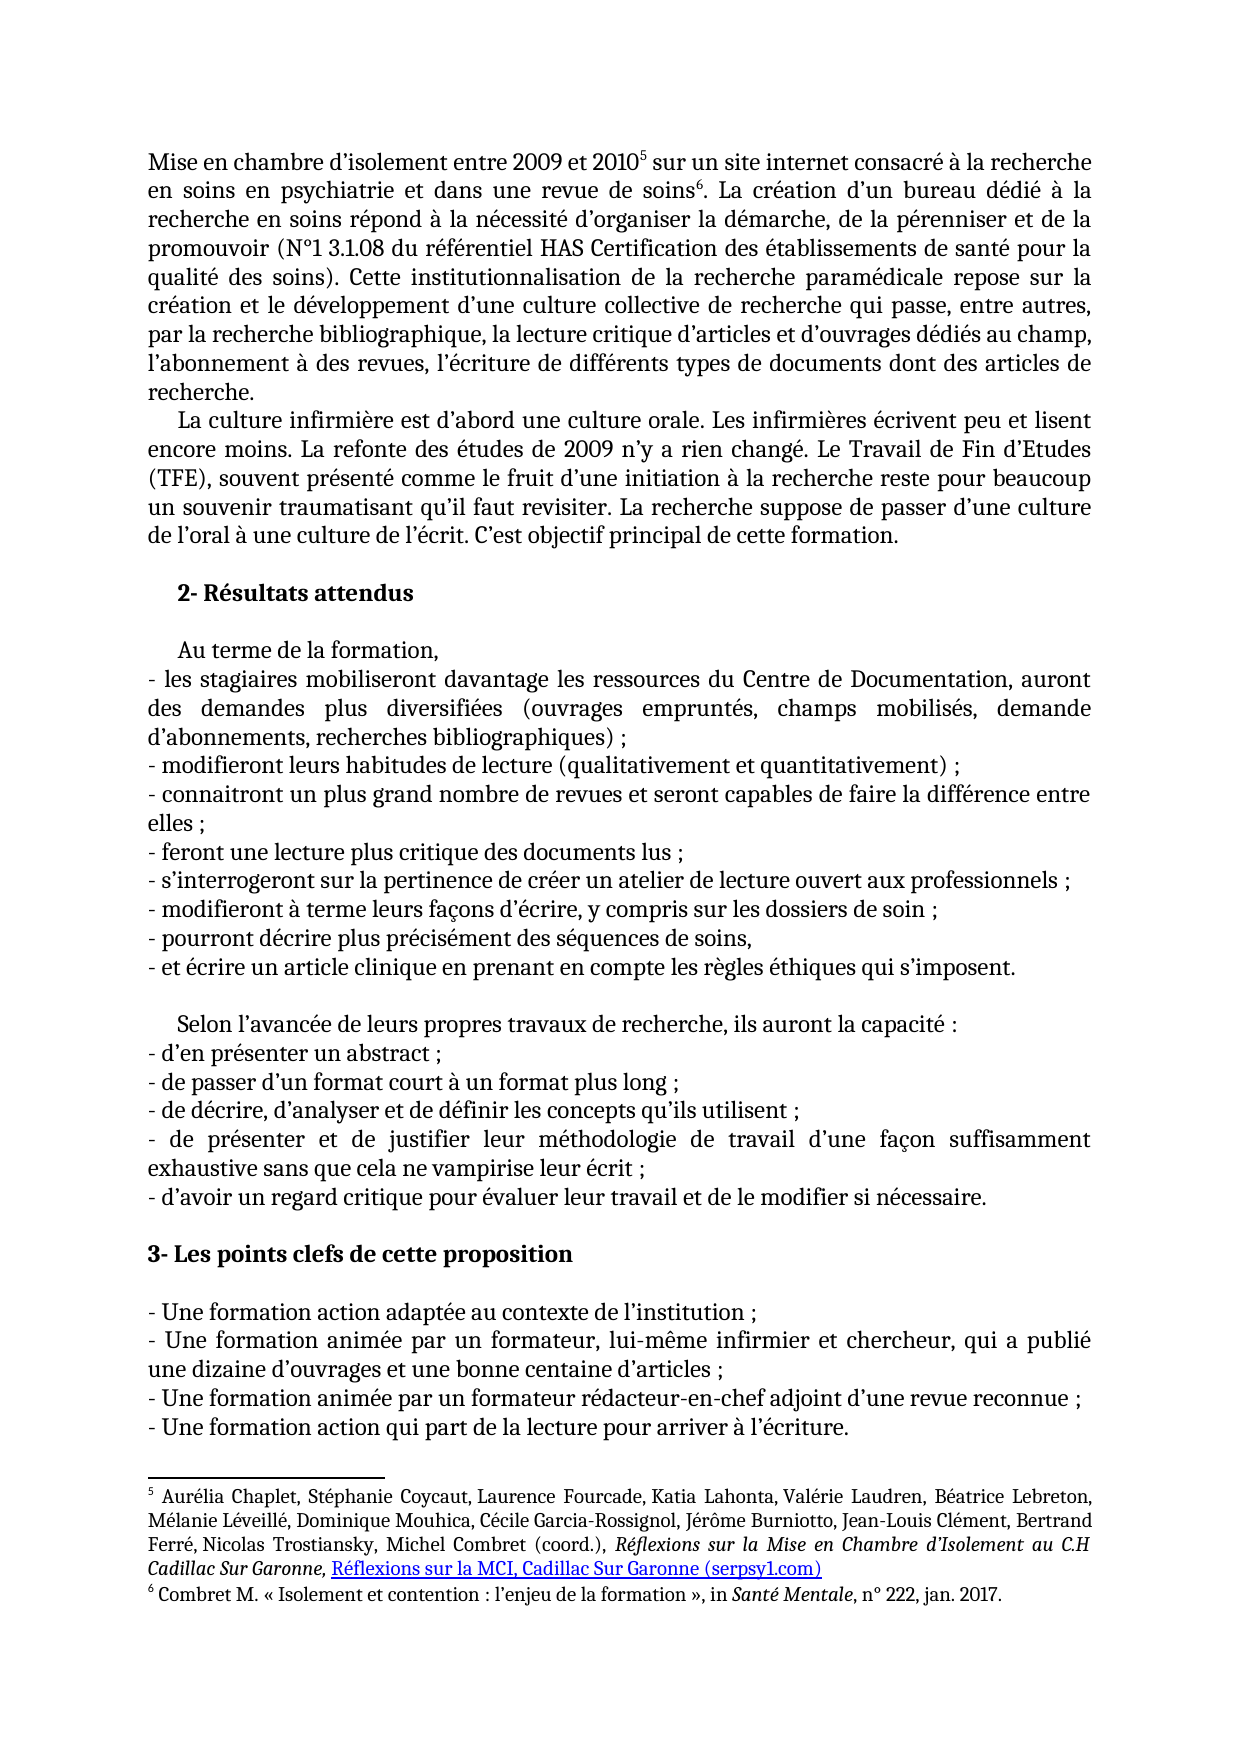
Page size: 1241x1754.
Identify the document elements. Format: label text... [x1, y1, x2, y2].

text - d’avoir un regard critique pour évaluer leur travail et de le modifier si nécessaire. [148, 1183, 1093, 1211]
text Au terme de la formation, [148, 636, 1093, 665]
text - de passer d’un format court à un format plus long ; [148, 1068, 1093, 1096]
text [148, 148, 1093, 406]
text - de présenter et de justifier leur méthodologie de travail d’une façon suffisamment exhaustive sans que cela ne vampirise leur écrit ; [148, 1125, 1093, 1183]
text - feront une lecture plus critique des documents lus ; [148, 838, 1093, 866]
text - et écrire un article clinique en prenant en compte les règles éthiques qui s’imposent. [148, 953, 1093, 981]
text - modifieront leurs habitudes de lecture (qualitativement et quantitativement) ; [148, 751, 1093, 780]
text 3- Les points clefs de cette proposition [148, 1240, 1093, 1269]
text - d’en présenter un abstract ; [148, 1039, 1093, 1068]
text - les stagiaires mobiliseront davantage les ressources du Centre de Documentation, auront des demandes plus diversifiées (ouvrages empruntés, champs mobilisés, demande d’abonnements, recherches bibliographiques) ; [148, 665, 1093, 751]
text - de décrire, d’analyser et de définir les concepts qu’ils utilisent ; [148, 1096, 1093, 1125]
text - Une formation action adaptée au contexte de l’institution ; [148, 1298, 1093, 1326]
text - pourront décrire plus précisément des séquences de soins, [148, 924, 1093, 953]
text - s’interrogeront sur la pertinence de créer un atelier de lecture ouvert aux professionnels ; [148, 866, 1093, 895]
text - Une formation action qui part de la lecture pour arriver à l’écriture. [148, 1413, 1093, 1441]
text - modifieront à terme leurs façons d’écrire, y compris sur les dossiers de soin ; [148, 895, 1093, 924]
text La culture infirmière est d’abord une culture orale. Les infirmières écrivent peu et lisent encore moins. La refonte des études de 2009 n’y a rien changé. Le Travail de Fin d’Etudes (TFE), souvent présenté comme le fruit d’une initiation à la recherche reste pour beaucoup un souvenir traumatisant qu’il faut revisiter. La recherche suppose de passer d’une culture de l’oral à une culture de l’écrit. C’est objectif principal de cette formation. [148, 406, 1093, 550]
text - Une formation animée par un formateur rédacteur-en-chef adjoint d’une revue reconnue ; [148, 1384, 1093, 1413]
text Selon l’avancée de leurs propres travaux de recherche, ils auront la capacité : [148, 1010, 1093, 1039]
text - Une formation animée par un formateur, lui-même infirmier et chercheur, qui a publié une dizaine d’ouvrages et une bonne centaine d’articles ; [148, 1326, 1093, 1384]
text 2- Résultats attendus [148, 579, 1093, 608]
text - connaitront un plus grand nombre de revues et seront capables de faire la différence entre elles ; [148, 780, 1093, 838]
